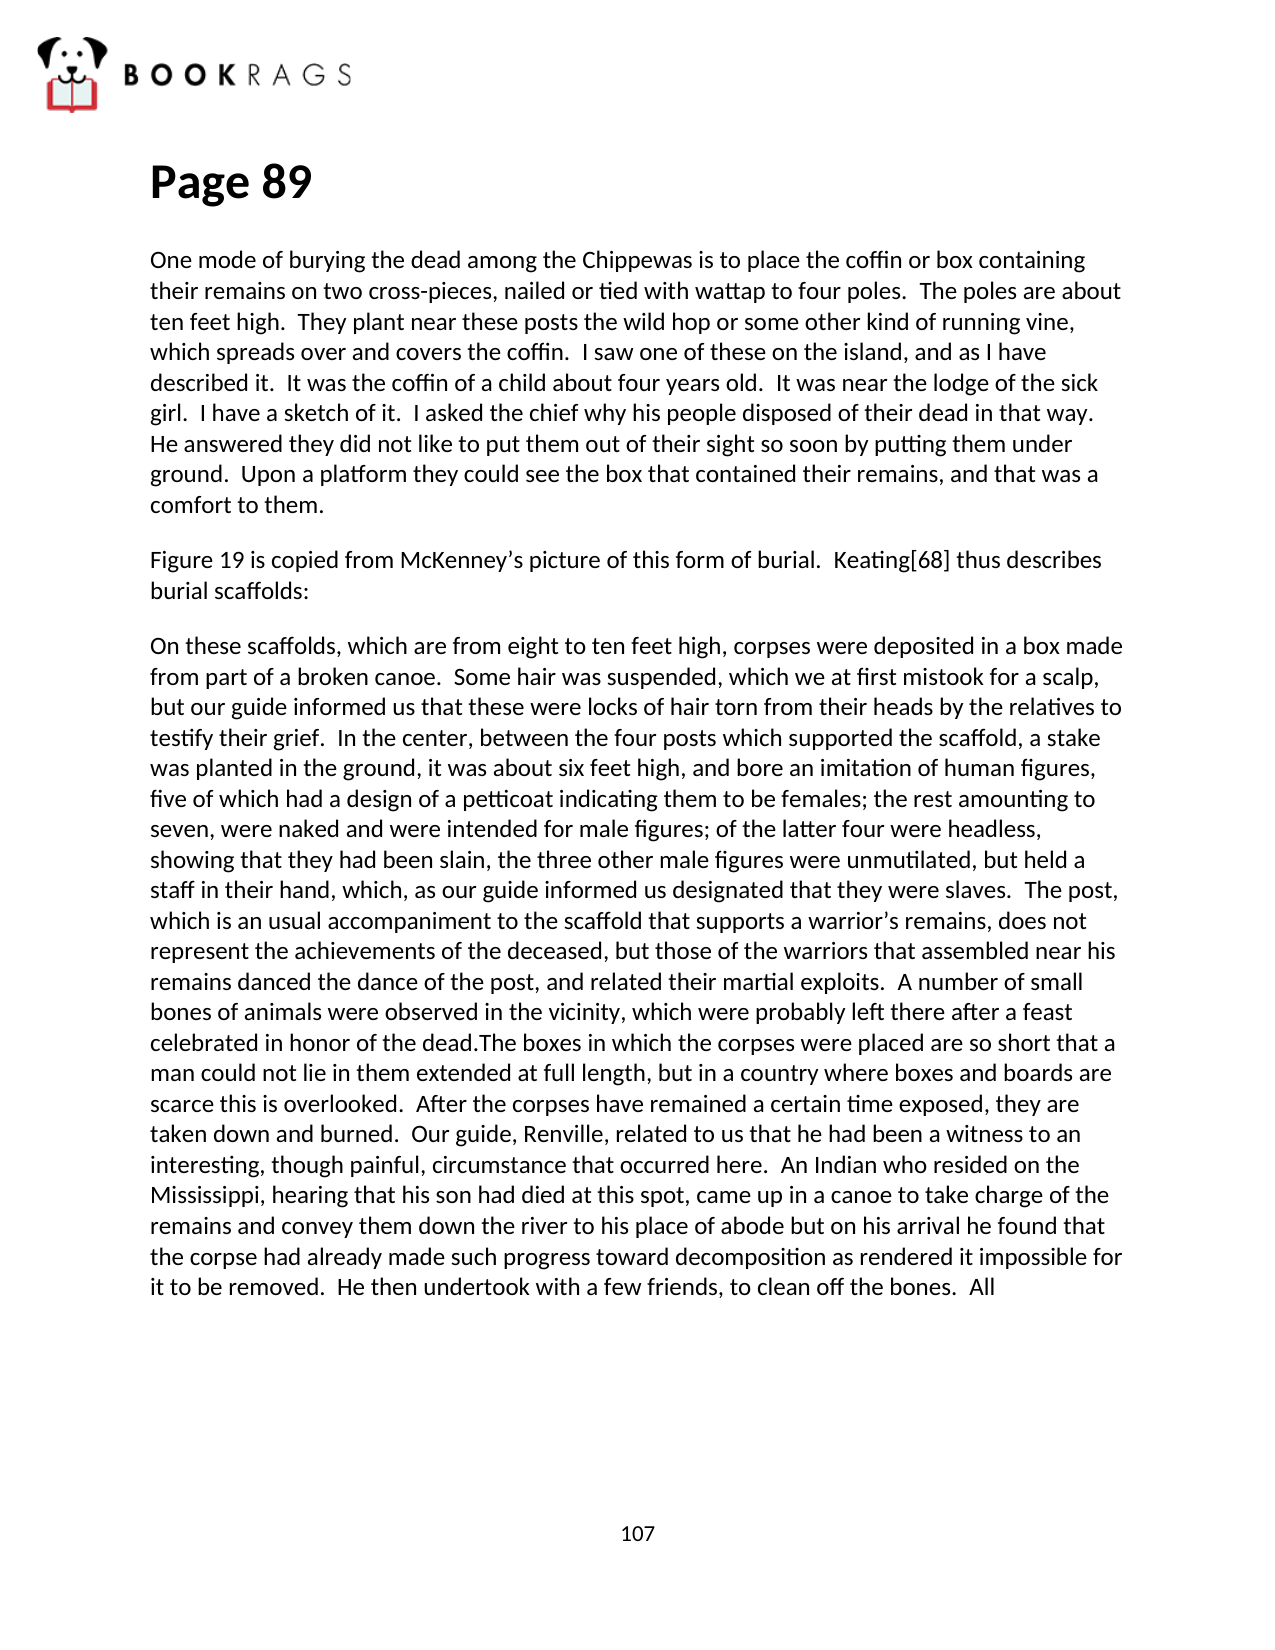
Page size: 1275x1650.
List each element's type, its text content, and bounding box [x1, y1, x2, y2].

text Figure 19 is copied from McKenney’s picture of this form of burial. Keating[68] thus describes burial scaffolds: [150, 544, 1125, 605]
text One mode of burying the dead among the Chippewas is to place the coffin or box containing their remains on two cross-pieces, nailed or tied with wattap to four poles. The poles are about ten feet high. They plant near these posts the wild hop or some other kind of running vine, which spreads over and covers the coffin. I saw one of these on the island, and as I have described it. It was the coffin of a child about four years old. It was near the lodge of the sick girl. I have a sketch of it. I asked the chief why his people disposed of their dead in that way. He answered they did not like to put them out of their sight so soon by putting them under ground. Upon a platform they could see the box that contained their remains, and that was a comfort to them. [150, 244, 1125, 519]
text On these scaffolds, which are from eight to ten feet high, corpses were deposited in a box made from part of a broken canoe. Some hair was suspended, which we at first mistook for a scalp, but our guide informed us that these were locks of hair torn from their heads by the relatives to testify their grief. In the center, between the four posts which supported the scaffold, a stake was planted in the ground, it was about six feet high, and bore an imitation of human figures, five of which had a design of a petticoat indicating them to be females; the rest amounting to seven, were naked and were intended for male figures; of the latter four were headless, showing that they had been slain, the three other male figures were unmutilated, but held a staff in their hand, which, as our guide informed us designated that they were slaves. The post, which is an usual accompaniment to the scaffold that supports a warrior’s remains, does not represent the achievements of the deceased, but those of the warriors that assembled near his remains danced the dance of the post, and related their martial exploits. A number of small bones of animals were observed in the vicinity, which were probably left there after a feast celebrated in honor of the dead.The boxes in which the corpses were placed are so short that a man could not lie in them extended at full length, but in a country where boxes and boards are scarce this is overlooked. After the corpses have remained a certain time exposed, they are taken down and burned. Our guide, Renville, related to us that he had been a witness to an interesting, though painful, circumstance that occurred here. An Indian who resided on the Mississippi, hearing that his son had died at this spot, came up in a canoe to take charge of the remains and convey them down the river to his place of abode but on his arrival he found that the corpse had already made such progress toward decomposition as rendered it impossible for it to be removed. He then undertook with a few friends, to clean off the bones. All [150, 630, 1125, 1302]
picture [37, 37, 351, 113]
text Page 89 [150, 150, 1125, 211]
